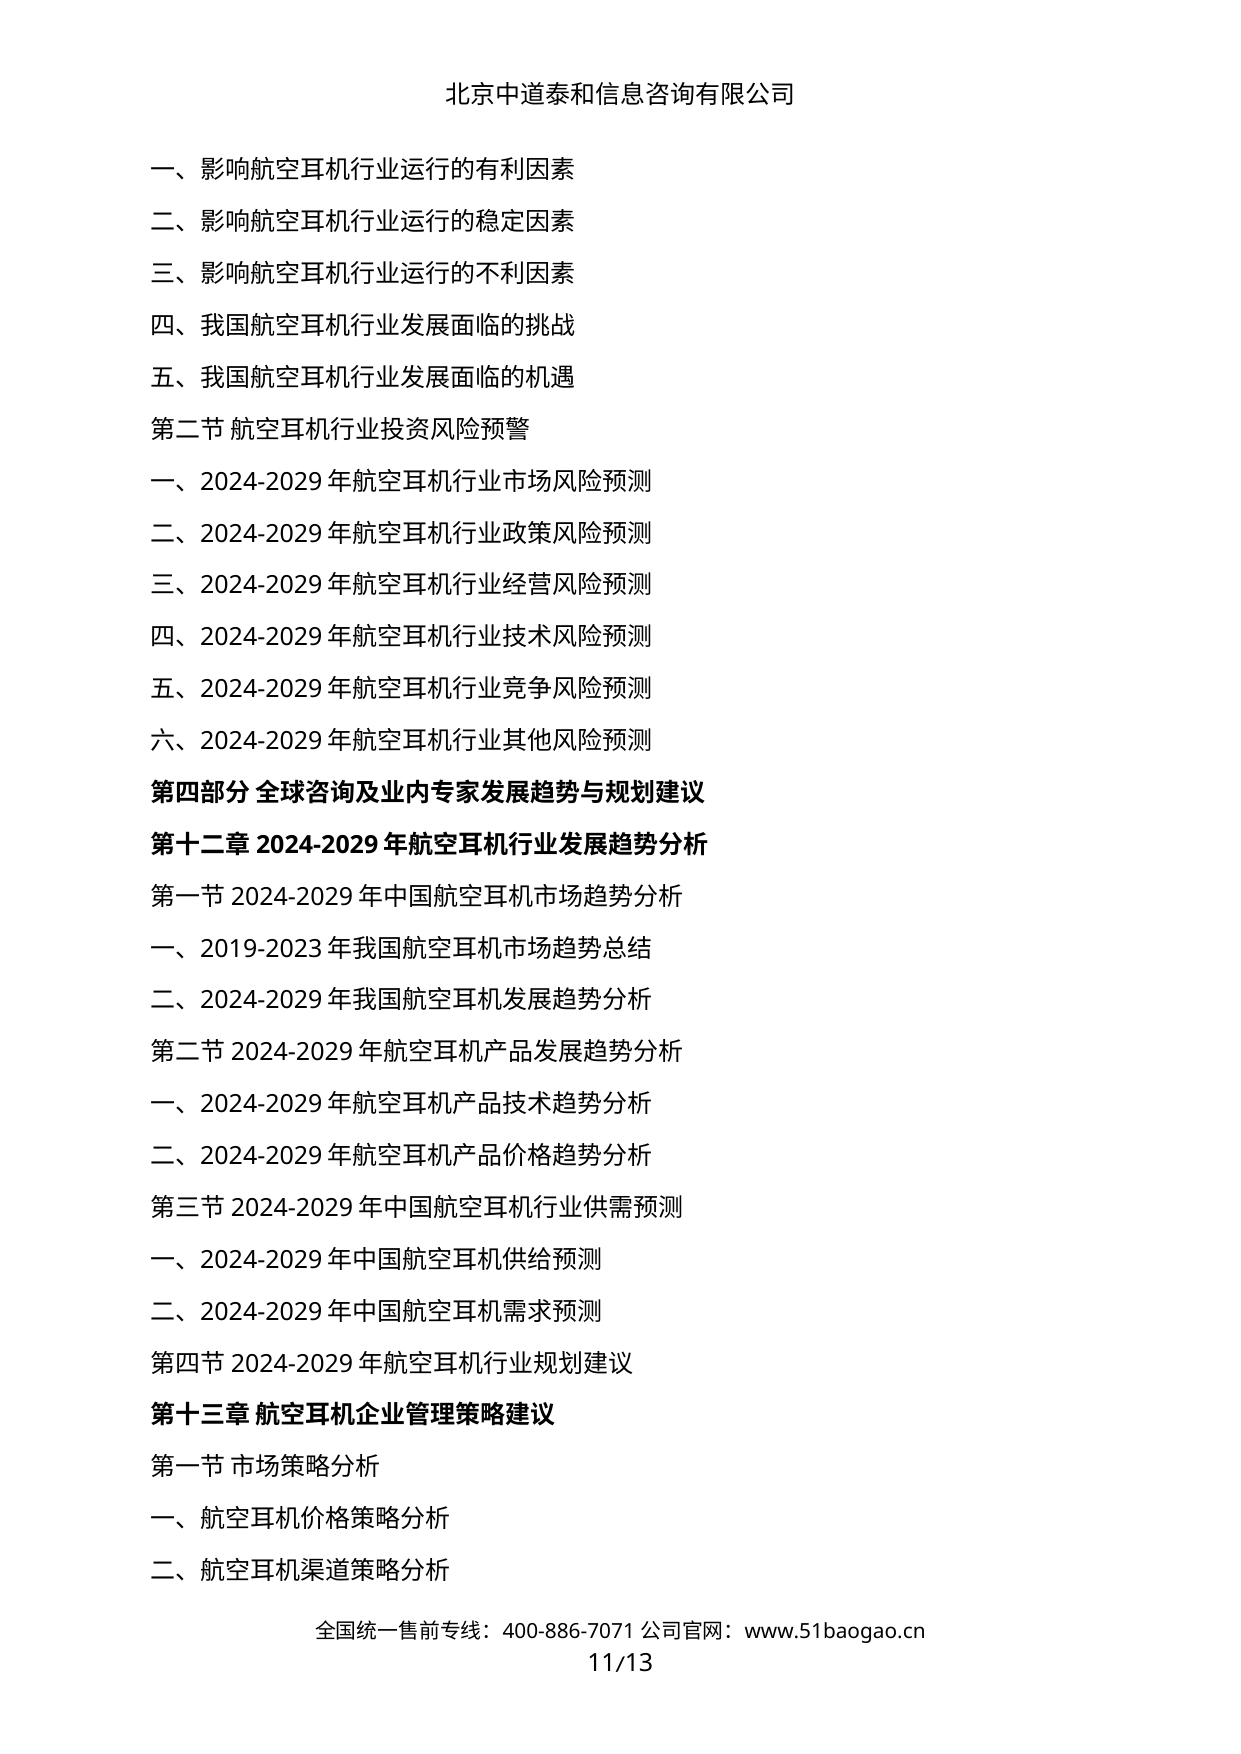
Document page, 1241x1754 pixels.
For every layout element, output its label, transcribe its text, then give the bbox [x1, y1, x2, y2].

text 二、2024-2029年航空耳机产品价格趋势分析 [150, 1136, 1090, 1172]
text 五、我国航空耳机行业发展面临的机遇 [150, 357, 1090, 394]
text 二、航空耳机渠道策略分析 [150, 1551, 1090, 1587]
text 六、2024-2029年航空耳机行业其他风险预测 [150, 721, 1090, 757]
text 三、2024-2029年航空耳机行业经营风险预测 [150, 565, 1090, 601]
text 第一节 2024-2029年中国航空耳机市场趋势分析 [150, 876, 1090, 912]
text 一、2019-2023年我国航空耳机市场趋势总结 [150, 928, 1090, 964]
text 二、2024-2029年我国航空耳机发展趋势分析 [150, 980, 1090, 1016]
text 第一节 市场策略分析 [150, 1447, 1090, 1483]
text 第四部分 全球咨询及业内专家发展趋势与规划建议 [150, 772, 1090, 809]
text 四、我国航空耳机行业发展面临的挑战 [150, 306, 1090, 342]
text 第二节 2024-2029年航空耳机产品发展趋势分析 [150, 1032, 1090, 1068]
text 一、2024-2029年航空耳机产品技术趋势分析 [150, 1084, 1090, 1120]
text 第四节 2024-2029年航空耳机行业规划建议 [150, 1343, 1090, 1379]
text 三、影响航空耳机行业运行的不利因素 [150, 254, 1090, 290]
text 第二节 航空耳机行业投资风险预警 [150, 409, 1090, 446]
text 一、2024-2029年中国航空耳机供给预测 [150, 1239, 1090, 1276]
text 第十二章 2024-2029年航空耳机行业发展趋势分析 [150, 824, 1090, 861]
text 第三节 2024-2029年中国航空耳机行业供需预测 [150, 1187, 1090, 1224]
text 二、2024-2029年航空耳机行业政策风险预测 [150, 513, 1090, 549]
text 一、2024-2029年航空耳机行业市场风险预测 [150, 461, 1090, 497]
text 第十三章 航空耳机企业管理策略建议 [150, 1395, 1090, 1431]
text 一、航空耳机价格策略分析 [150, 1499, 1090, 1535]
text 四、2024-2029年航空耳机行业技术风险预测 [150, 617, 1090, 653]
text 五、2024-2029年航空耳机行业竞争风险预测 [150, 669, 1090, 705]
text 一、影响航空耳机行业运行的有利因素 [150, 150, 1090, 186]
text 二、影响航空耳机行业运行的稳定因素 [150, 202, 1090, 238]
text 二、2024-2029年中国航空耳机需求预测 [150, 1291, 1090, 1327]
